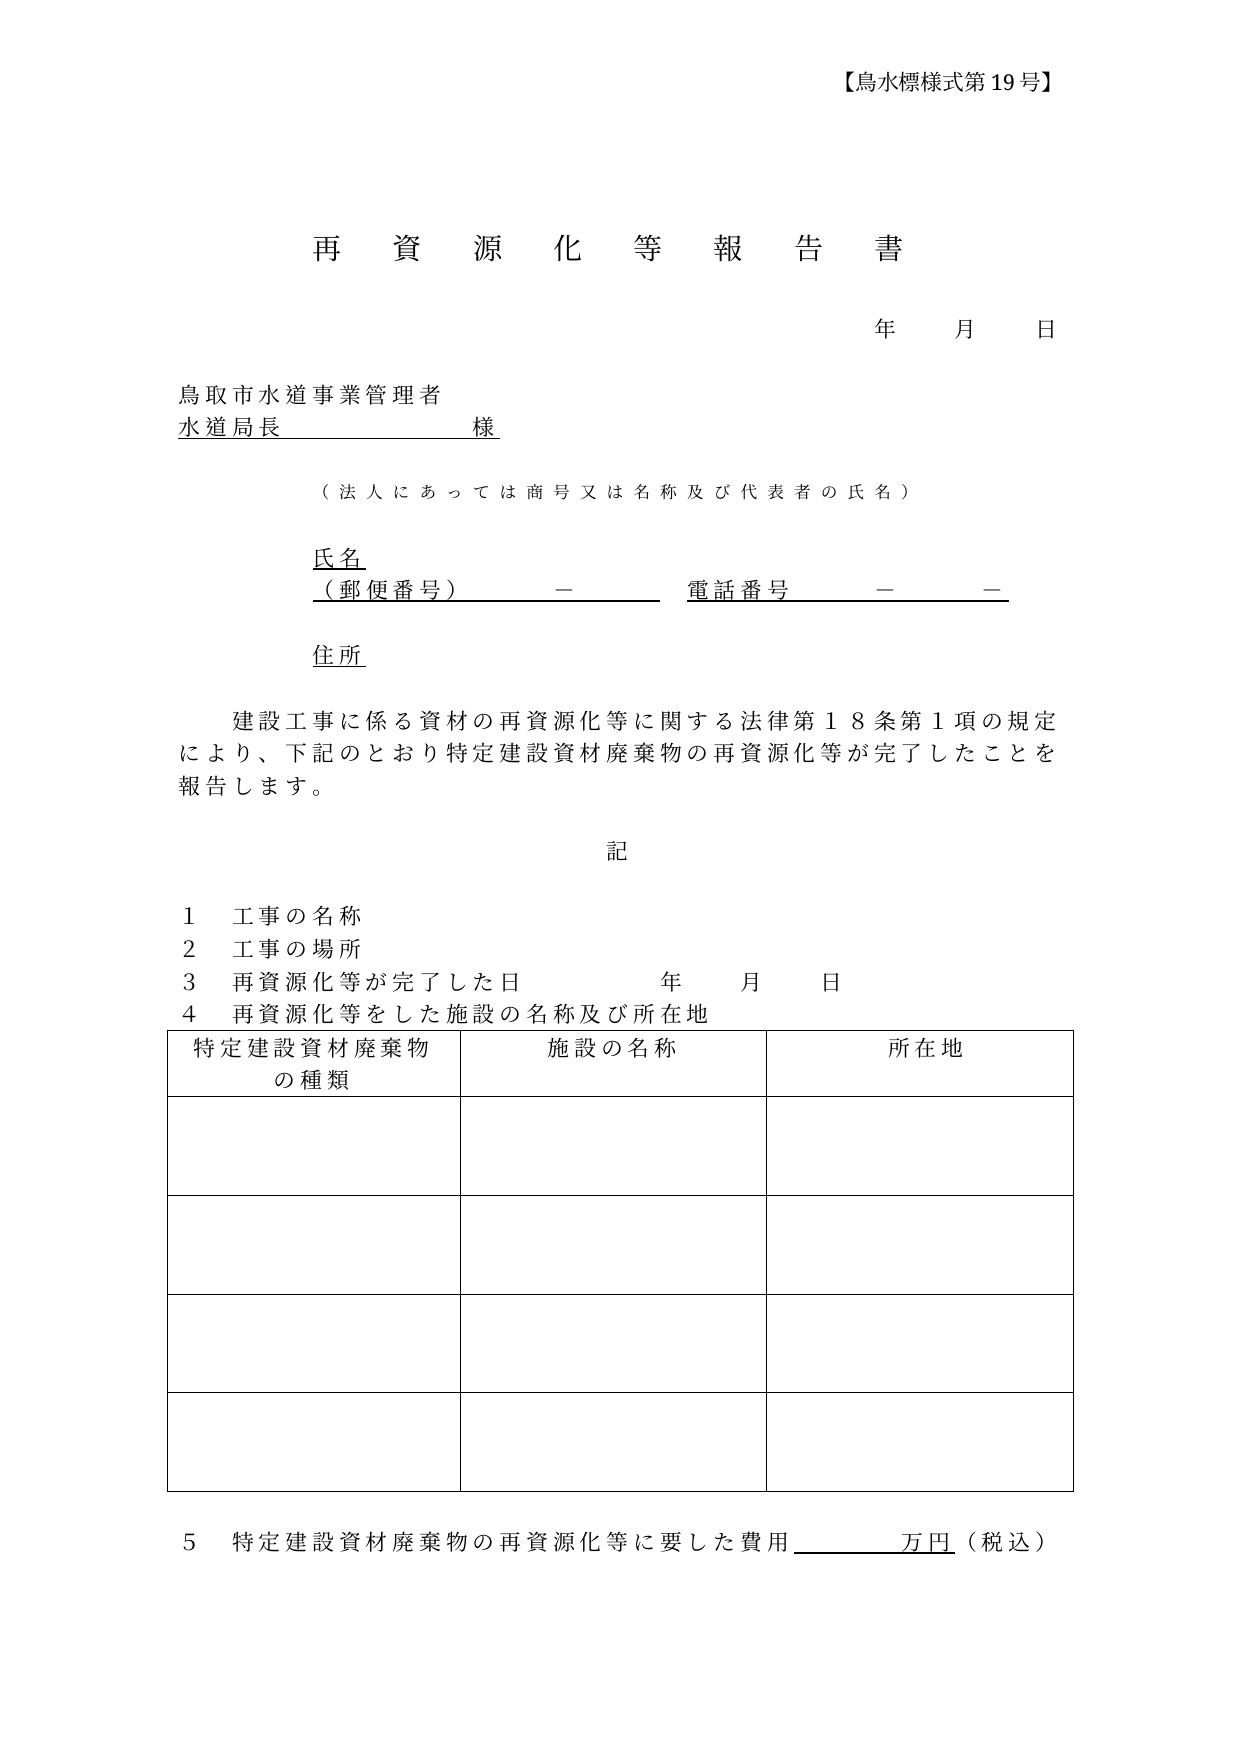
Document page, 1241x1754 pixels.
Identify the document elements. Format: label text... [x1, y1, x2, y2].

table_header 所在地 [767, 1031, 1073, 1096]
text （郵便番号） － 電話番号 － － [178, 573, 1062, 606]
text 年 月 日 [178, 312, 1062, 345]
text 建設工事に係る資材の再資源化等に関する法律第１８条第１項の規定により、下記のとおり特定建設資材廃棄物の再資源化等が完了したことを報告します。 [178, 703, 1062, 801]
text ５ 特定建設資材廃棄物の再資源化等に要した費用 万円（税込） [178, 1525, 1062, 1557]
text ４ 再資源化等をした施設の名称及び所在地 [178, 997, 1062, 1029]
table_cell [767, 1393, 1073, 1491]
table_cell [168, 1295, 460, 1392]
text 鳥取市水道事業管理者 [178, 377, 1062, 410]
table_cell [168, 1196, 460, 1293]
text 住所 [178, 638, 1062, 671]
table_cell [168, 1097, 460, 1194]
table_cell [767, 1295, 1073, 1392]
table_cell [767, 1196, 1073, 1293]
table_cell [461, 1097, 766, 1194]
table_header 施設の名称 [461, 1031, 766, 1096]
text １ 工事の名称 [178, 899, 1062, 932]
text 水道局長 様 [178, 410, 1062, 443]
subtitle 記 [178, 834, 1062, 866]
text ２ 工事の場所 [178, 932, 1062, 964]
table_cell [461, 1295, 766, 1392]
text 氏名 [178, 540, 1062, 573]
table_cell [767, 1097, 1073, 1194]
table_cell [461, 1393, 766, 1491]
text ３ 再資源化等が完了した日 年 月 日 [178, 964, 1062, 997]
text 再 資 源 化 等 報 告 書 [178, 214, 1062, 279]
table_cell [168, 1393, 460, 1491]
table_cell [461, 1196, 766, 1293]
text （法人にあっては商号又は名称及び代表者の氏名） [178, 475, 1062, 508]
table_header 特定建設資材廃棄物 の種類 [168, 1031, 460, 1096]
